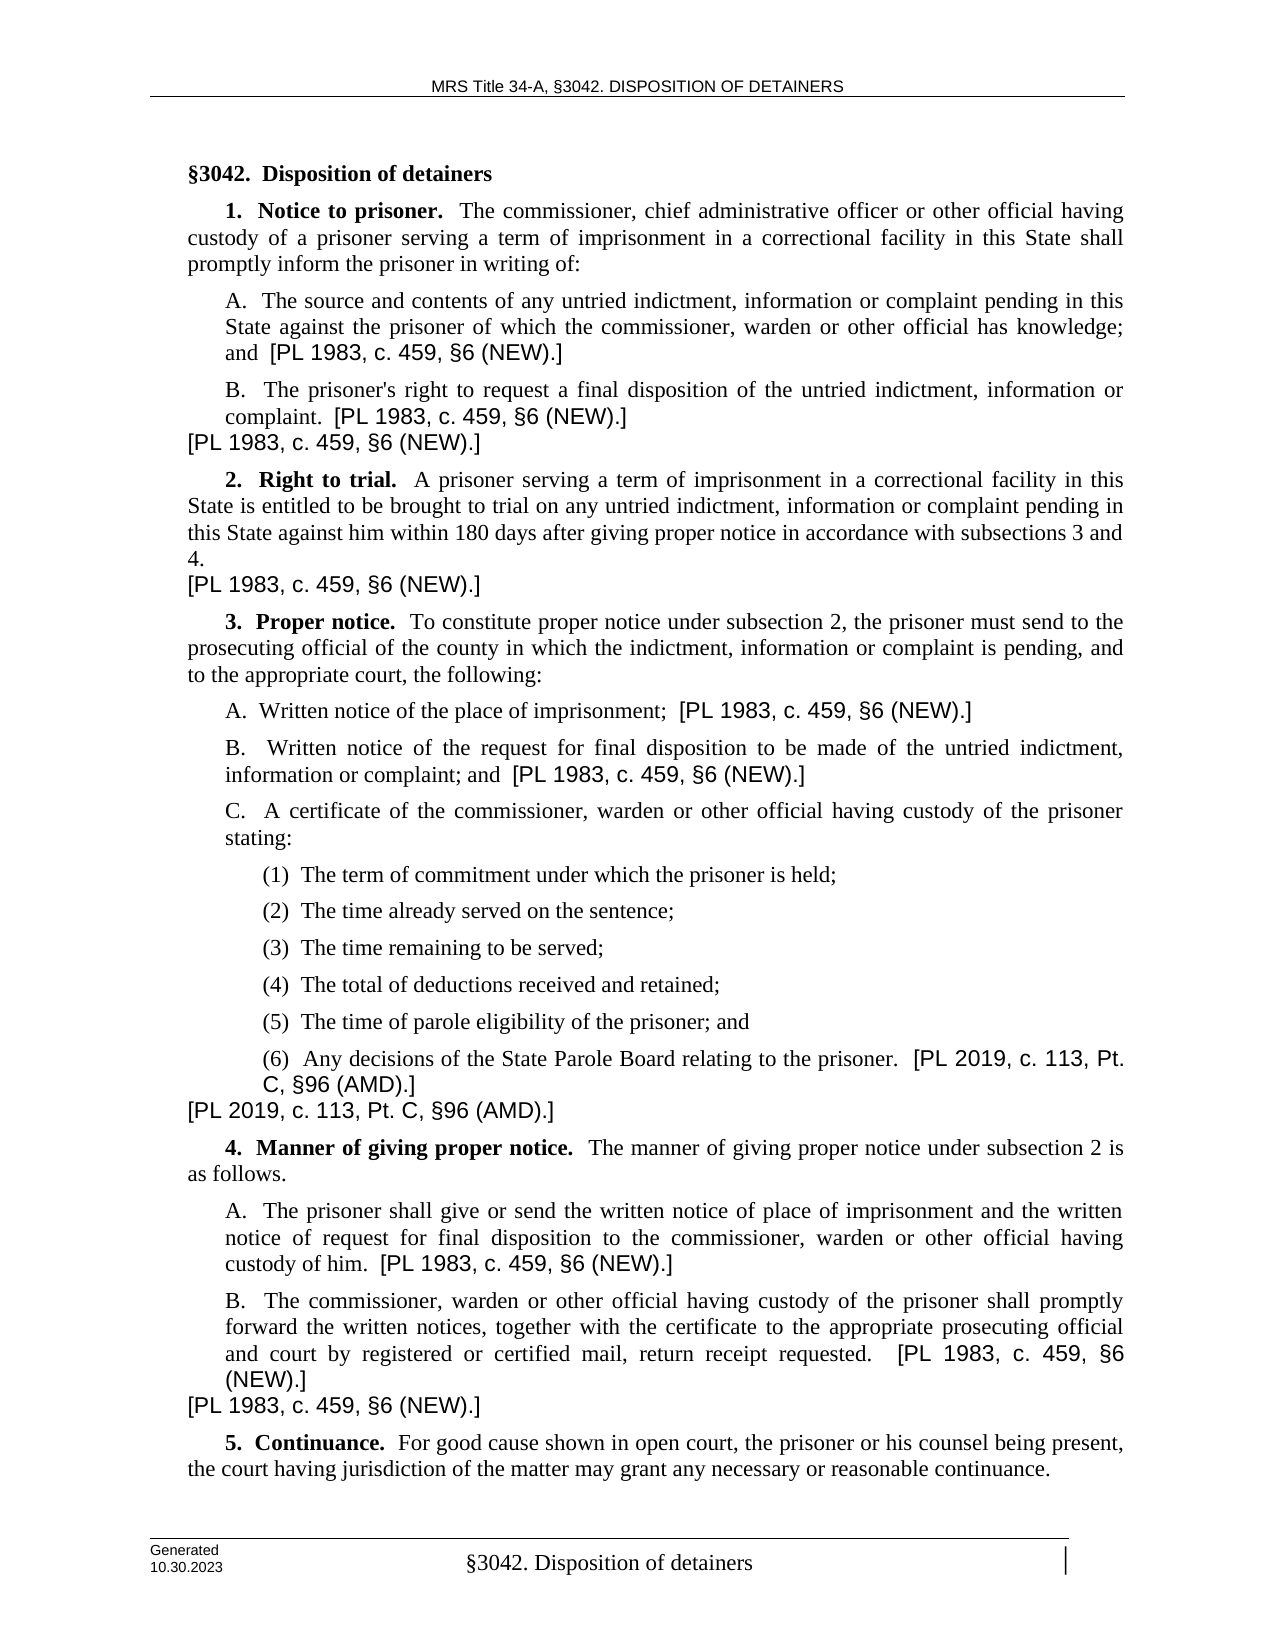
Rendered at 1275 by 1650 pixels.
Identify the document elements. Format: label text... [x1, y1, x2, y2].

text 5. Continuance. For good cause shown in open court, the prisoner or his counsel being present, the court having jurisdiction of the matter may grant any necessary or reasonable continuance. [187, 1429, 1125, 1482]
text [PL 1983, c. 459, §6 (NEW).] [187, 571, 1125, 598]
text 2. Right to trial. A prisoner serving a term of imprisonment in a correctional facility in this State is entitled to be brought to trial on any untried indictment, information or complaint pending in this State against him within 180 days after giving proper notice in accordance with subsections 3 and 4. [187, 466, 1125, 571]
text [PL 1983, c. 459, §6 (NEW).] [187, 1392, 1125, 1419]
text C. A certificate of the commissioner, warden or other official having custody of the prisoner stating: [225, 798, 1125, 850]
text A. The prisoner shall give or send the written notice of place of imprisonment and the written notice of request for final disposition to the commissioner, warden or other official having custody of him. [PL 1983, c. 459, §6 (NEW).] [225, 1197, 1125, 1276]
text (6) Any decisions of the State Parole Board relating to the prisoner. [PL 2019, c. 113, Pt. C, §96 (AMD).] [262, 1044, 1125, 1097]
text [PL 1983, c. 459, §6 (NEW).] [187, 429, 1125, 455]
text B. Written notice of the request for final disposition to be made of the untried indictment, information or complaint; and [PL 1983, c. 459, §6 (NEW).] [225, 734, 1125, 787]
text 1. Notice to prisoner. The commissioner, chief administrative officer or other official having custody of a prisoner serving a term of imprisonment in a correctional facility in this State shall promptly inform the prisoner in writing of: [187, 197, 1125, 276]
text 4. Manner of giving proper notice. The manner of giving proper notice under subsection 2 is as follows. [187, 1134, 1125, 1187]
text 3. Proper notice. To constitute proper notice under subsection 2, the prisoner must send to the prosecuting official of the county in which the indictment, information or complaint is pending, and to the appropriate court, the following: [187, 608, 1125, 687]
text (5) The time of parole eligibility of the prisoner; and [262, 1008, 1125, 1034]
text §3042. Disposition of detainers [187, 160, 1125, 187]
text A. The source and contents of any untried indictment, information or complaint pending in this State against the prisoner of which the commissioner, warden or other official has knowledge; and [PL 1983, c. 459, §6 (NEW).] [225, 287, 1125, 366]
text B. The commissioner, warden or other official having custody of the prisoner shall promptly forward the written notices, together with the certificate to the appropriate prosecuting official and court by registered or certified mail, return receipt requested. [PL 1983, c. 459, §6 (NEW).] [225, 1287, 1125, 1392]
text A. Written notice of the place of imprisonment; [PL 1983, c. 459, §6 (NEW).] [225, 697, 1125, 724]
text B. The prisoner's right to request a final disposition of the untried indictment, information or complaint. [PL 1983, c. 459, §6 (NEW).] [225, 376, 1125, 429]
text (1) The term of commitment under which the prisoner is held; [262, 861, 1125, 887]
text (4) The total of deductions received and retained; [262, 971, 1125, 997]
text (3) The time remaining to be served; [262, 934, 1125, 961]
text (2) The time already served on the sentence; [262, 897, 1125, 924]
text [PL 2019, c. 113, Pt. C, §96 (AMD).] [187, 1097, 1125, 1124]
